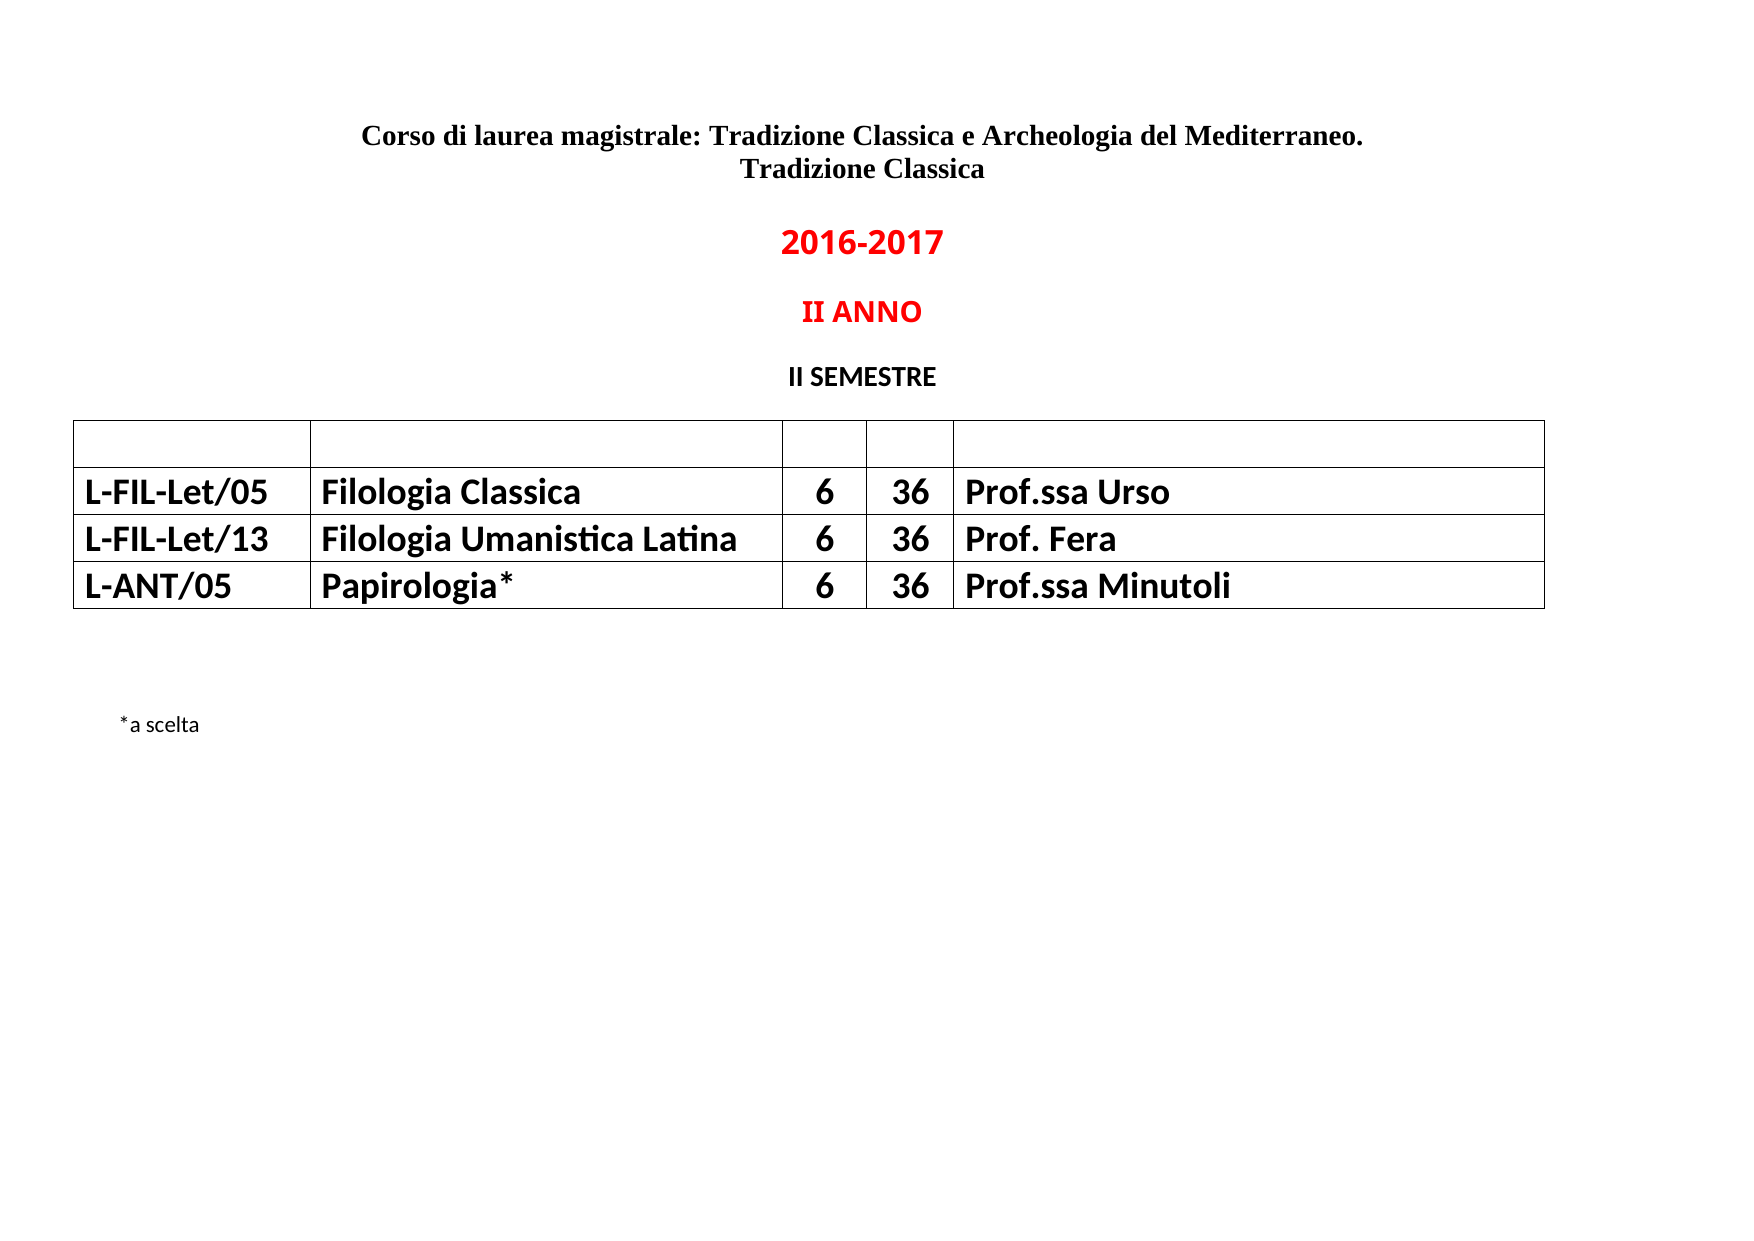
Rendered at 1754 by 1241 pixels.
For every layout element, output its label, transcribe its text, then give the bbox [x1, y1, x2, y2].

table_cell 6 [783, 562, 866, 607]
text 2016-2017 [118, 219, 1606, 264]
table_header [867, 421, 953, 467]
table_cell 36 [867, 468, 953, 514]
text II ANNO [118, 292, 1606, 331]
table_cell 6 [783, 468, 866, 514]
table_cell 6 [783, 515, 866, 561]
text Corso di laurea magistrale: Tradizione Classica e Archeologia del Mediterraneo. [118, 118, 1606, 152]
table_header [783, 421, 866, 467]
table_cell 36 [867, 562, 953, 607]
text II SEMESTRE [118, 358, 1606, 394]
table_cell Prof. Fera [954, 515, 1544, 561]
table_cell L-FIL-Let/05 [74, 468, 310, 514]
table_cell Filologia Classica [311, 468, 782, 514]
text *a scelta [118, 710, 1606, 738]
table_header [954, 421, 1544, 467]
table_cell L-FIL-Let/13 [74, 515, 310, 561]
table_cell 36 [867, 515, 953, 561]
table_cell Prof.ssa Minutoli [954, 562, 1544, 607]
table_header [74, 421, 310, 467]
table_cell Papirologia* [311, 562, 782, 607]
table_cell Prof.ssa Urso [954, 468, 1544, 514]
table_cell Filologia Umanistica Latina [311, 515, 782, 561]
table_cell L-ANT/05 [74, 562, 310, 607]
text Tradizione Classica [118, 152, 1606, 185]
table_header [311, 421, 782, 467]
